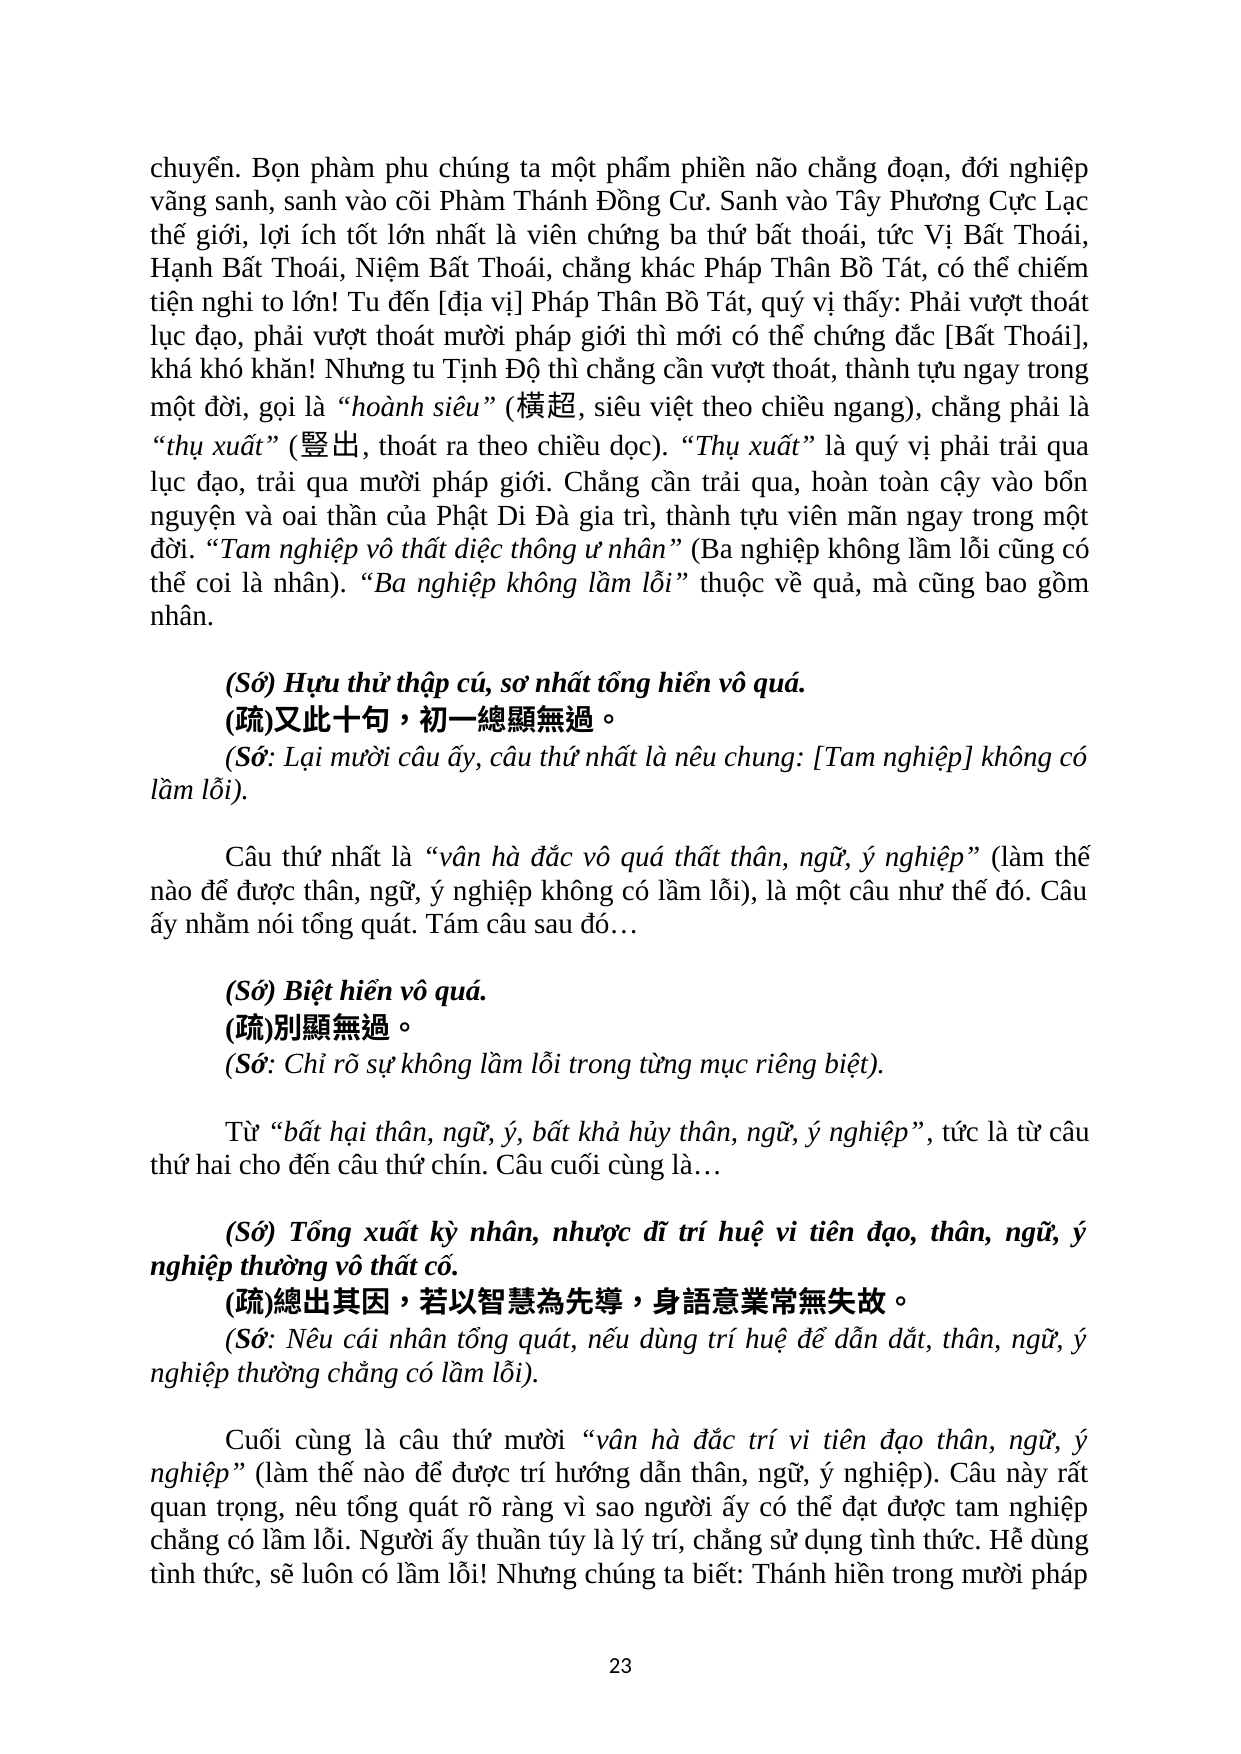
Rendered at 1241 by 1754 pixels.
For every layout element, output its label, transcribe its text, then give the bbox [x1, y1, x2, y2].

text Từ “bất hại thân, ngữ, ý, bất khả hủy thân, ngữ, ý nghiệp”, tức là từ câu thứ hai cho đến câu thứ chín. Câu cuối cùng là… [150, 1114, 1090, 1181]
text (Sớ: Chỉ rõ sự không lầm lỗi trong từng mục riêng biệt). [150, 1047, 1090, 1080]
text (Sớ) Biệt hiển vô quá. [150, 973, 1090, 1007]
text (Sớ) Tổng xuất kỳ nhân, nhược dĩ trí huệ vi tiên đạo, thân, ngữ, ý nghiệp thường vô thất cố. [150, 1214, 1090, 1281]
text (Sớ: Lại mười câu ấy, câu thứ nhất là nêu chung: [Tam nghiệp] không có lầm lỗi). [150, 739, 1090, 806]
text (Sớ) Hựu thử thập cú, sơ nhất tổng hiển vô quá. [150, 665, 1090, 699]
text (Sớ: Nêu cái nhân tổng quát, nếu dùng trí huệ để dẫn dắt, thân, ngữ, ý nghiệp thường chẳng có lầm lỗi). [150, 1321, 1090, 1388]
text (疏)別顯無過。 [150, 1007, 1090, 1047]
text Câu thứ nhất là “vân hà đắc vô quá thất thân, ngữ, ý nghiệp” (làm thế nào để được thân, ngữ, ý nghiệp không có lầm lỗi), là một câu như thế đó. Câu ấy nhằm nói tổng quát. Tám câu sau đó… [150, 839, 1090, 940]
text (疏)總出其因，若以智慧為先導，身語意業常無失故。 [150, 1281, 1090, 1321]
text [150, 150, 1090, 632]
text (疏)又此十句，初一總顯無過。 [150, 699, 1090, 739]
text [150, 1422, 1090, 1589]
